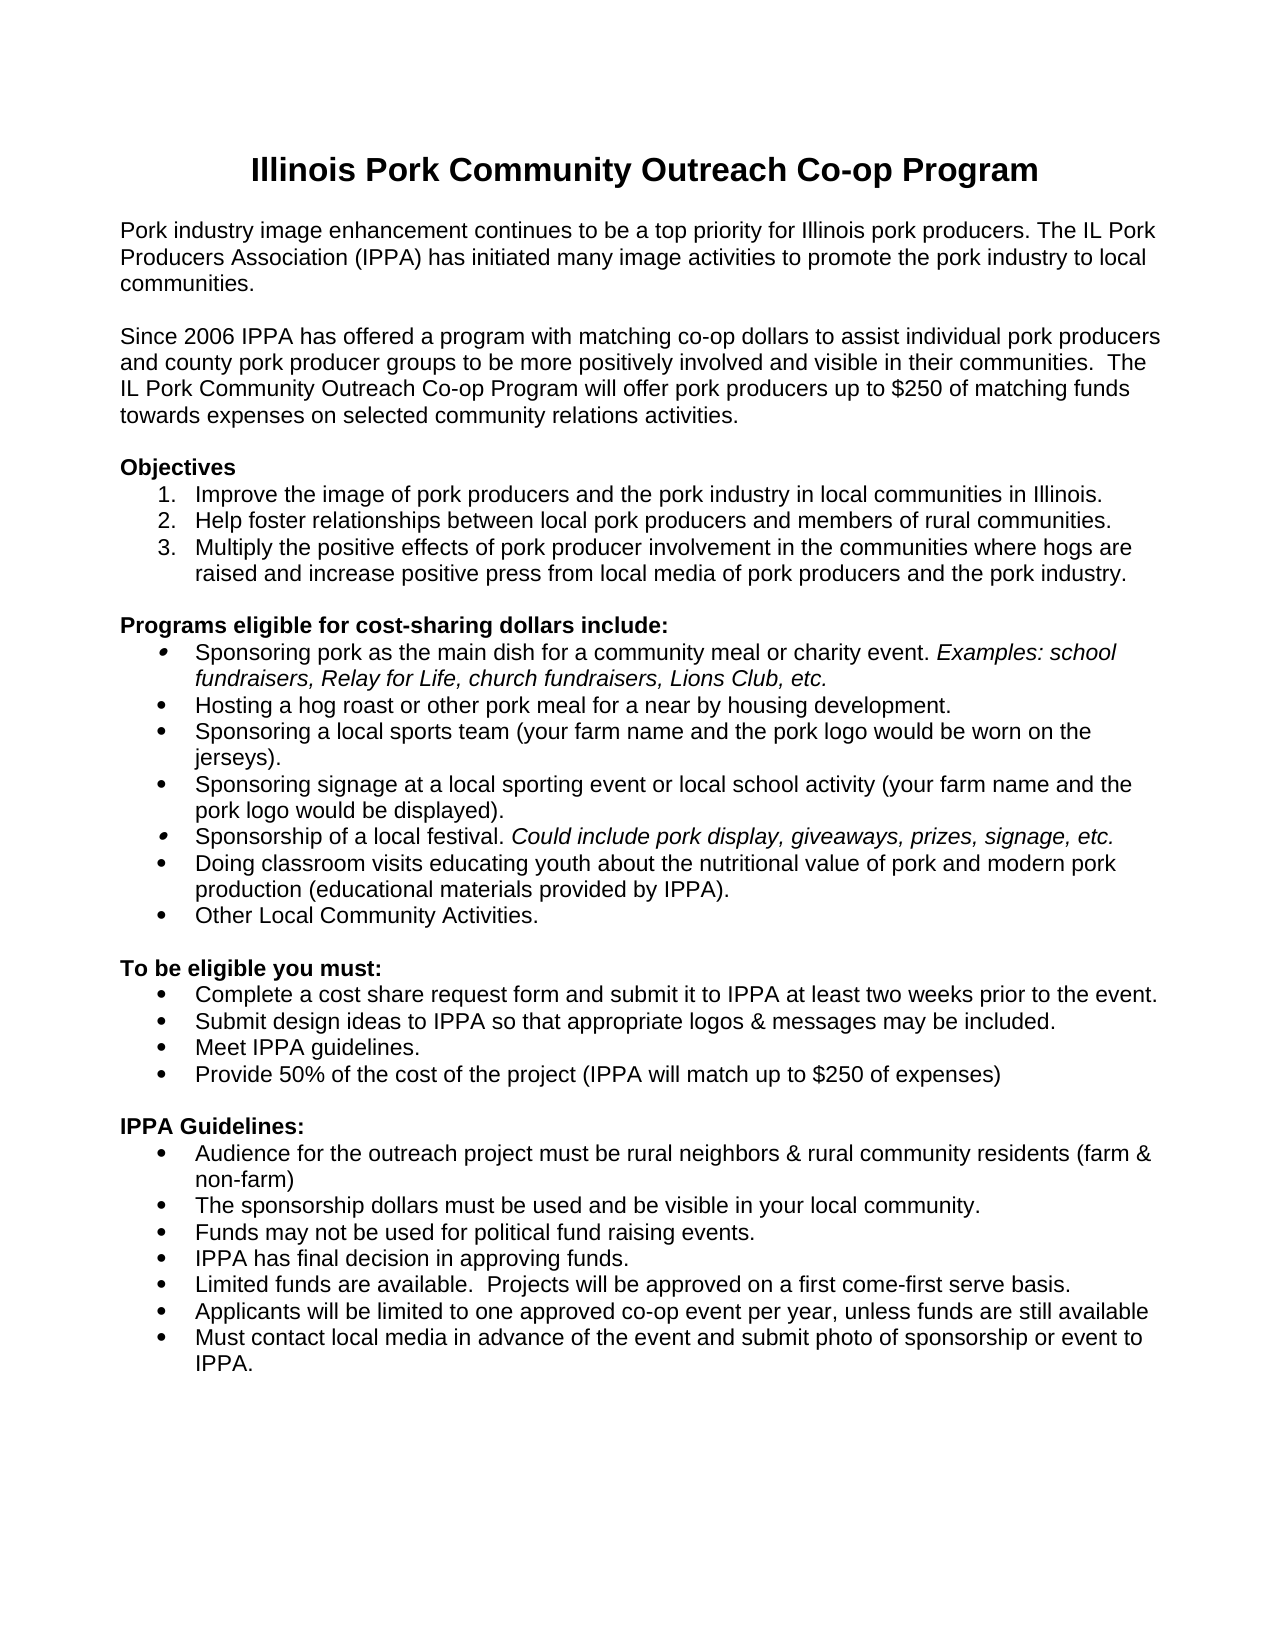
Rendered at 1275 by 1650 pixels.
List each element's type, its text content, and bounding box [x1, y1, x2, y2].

list Doing classroom visits educating youth about the nutritional value of pork and modern pork production (educational materials provided by IPPA). [157, 850, 1170, 902]
list Complete a cost share request form and submit it to IPPA at least two weeks prior to the event. [157, 981, 1170, 1008]
list Applicants will be limited to one approved co-op event per year, unless funds are still available [157, 1298, 1170, 1324]
text Since 2006 IPPA has offered a program with matching co-op dollars to assist individual pork producers and county pork producer groups to be more positively involved and visible in their communities. The IL Pork Community Outreach Co-op Program will offer pork producers up to $250 of matching funds towards expenses on selected community relations activities. [120, 323, 1170, 428]
text Pork industry image enhancement continues to be a top priority for pork producers. The IL Pork Producers Association (IPPA) has initiated many image activities to promote the pork industry to local communities. [120, 217, 1170, 296]
list Help foster relationships between local pork producers and members of rural communities. [157, 507, 1170, 533]
list Must contact local media in advance of the event and submit photo of sponsorship or event to IPPA. [157, 1324, 1170, 1377]
list Submit design ideas to IPPA so that appropriate logos & messages may be included. [157, 1008, 1170, 1034]
list Sponsoring pork as the main dish for a community meal or charity event. Examples: school fundraisers, Relay for Life, church fundraisers, Lions Club, etc. [157, 639, 1170, 692]
list Provide 50% of the cost of the project (IPPA will match up to $250 of expenses) [157, 1061, 1170, 1087]
list Sponsoring signage at a local sporting event or local school activity (your farm name and the pork logo would be displayed). [157, 771, 1170, 823]
text To be eligible you must: [120, 955, 1170, 981]
text IPPA Guidelines: [120, 1113, 1170, 1139]
list Funds may not be used for political fund raising events. [157, 1219, 1170, 1245]
list The sponsorship dollars must be used and be visible in your local community. [157, 1192, 1170, 1219]
list Audience for the outreach project must be rural neighbors & rural community residents (farm & non-farm) [157, 1139, 1170, 1192]
list Sponsoring a local sports team (your farm name and the pork logo would be worn on the jerseys). [157, 718, 1170, 771]
list Hosting a hog roast or other pork meal for a near by housing development. [157, 692, 1170, 718]
list Improve the image of pork producers and the pork industry in local communities in . [157, 481, 1170, 507]
list Multiply the positive effects of pork producer involvement in the communities where hogs are raised and increase positive press from local media of pork producers and the pork industry. [157, 533, 1170, 586]
list Limited funds are available. Projects will be approved on a first come-first serve basis. [157, 1271, 1170, 1298]
list Sponsorship of a local festival. Could include pork display, giveaways, prizes, signage, etc. [157, 823, 1170, 850]
list Meet IPPA guidelines. [157, 1034, 1170, 1061]
list IPPA has final decision in approving funds. [157, 1245, 1170, 1271]
text Programs eligible for cost-sharing dollars include: [120, 612, 1170, 639]
list Other Local Community Activities. [157, 902, 1170, 929]
text Pork Community Outreach Co-op Program [120, 150, 1170, 188]
text Objectives [120, 454, 1170, 481]
